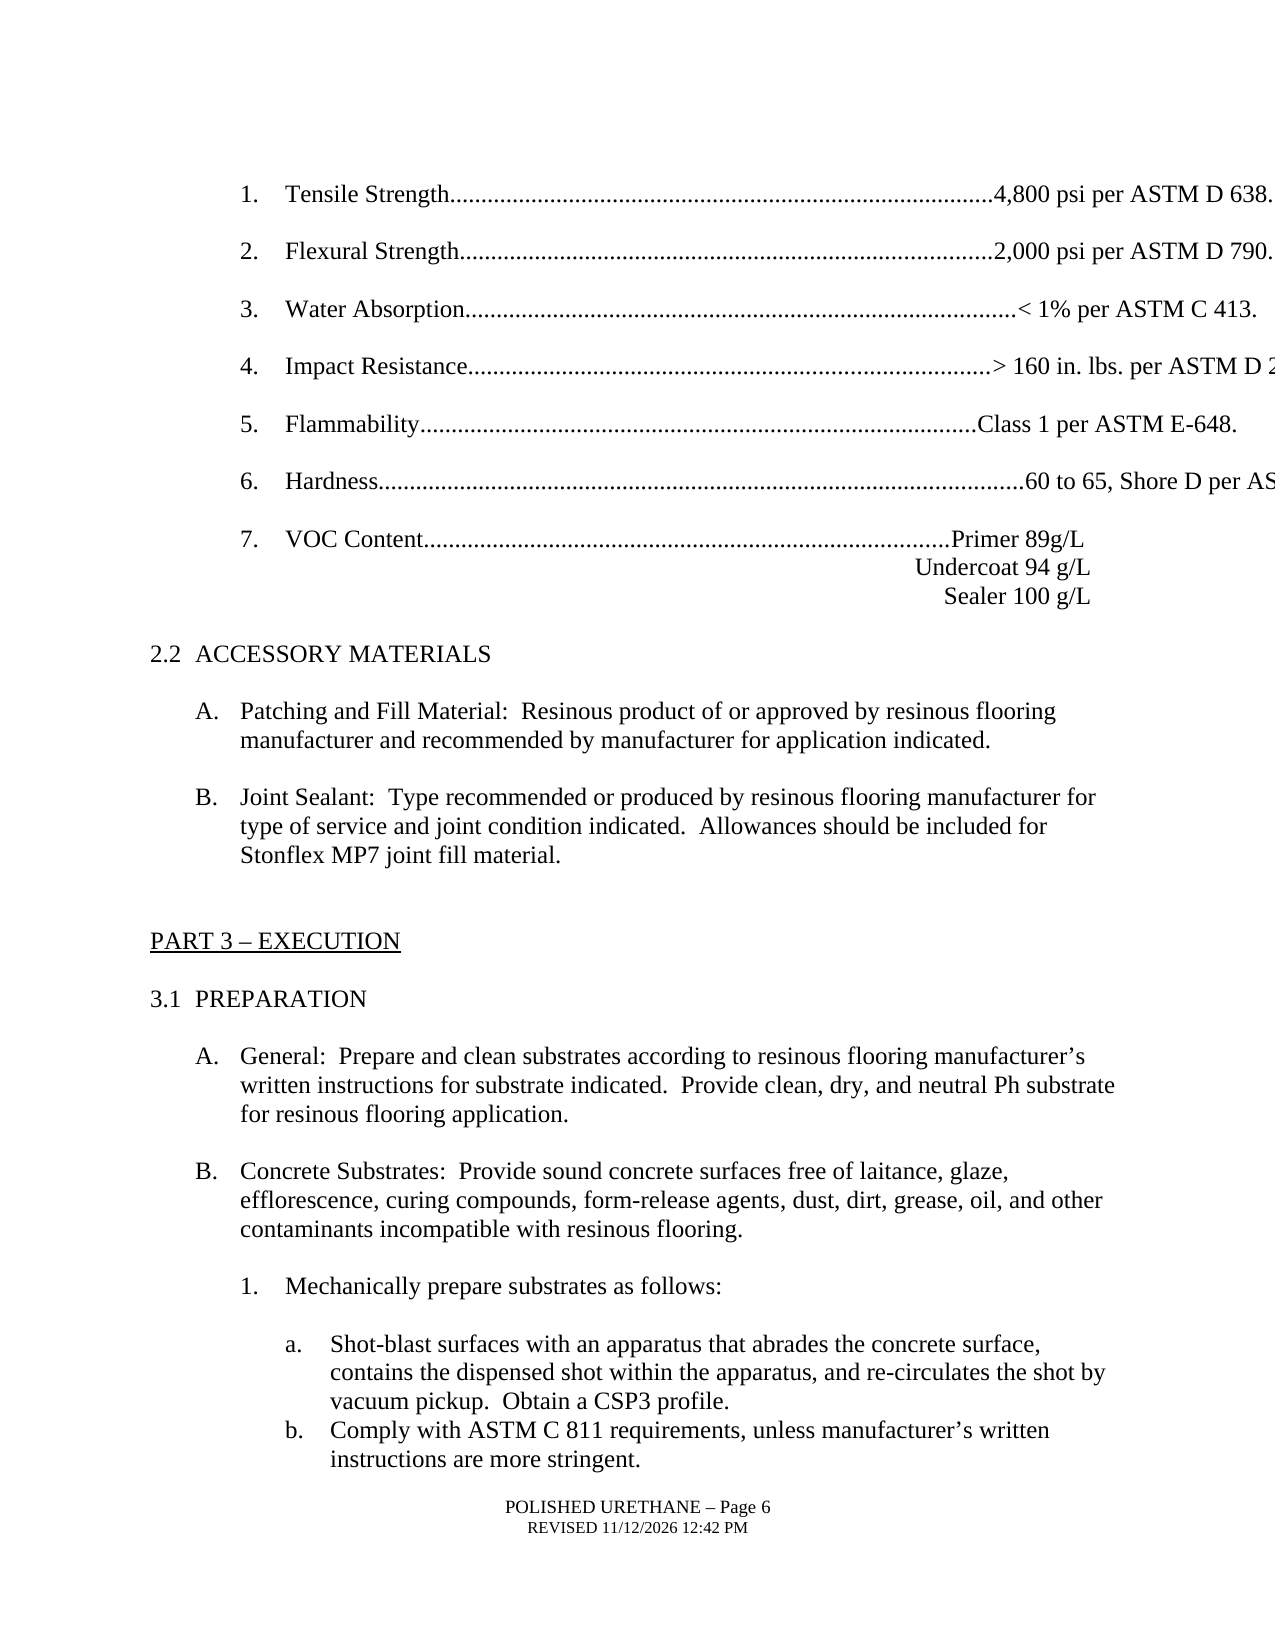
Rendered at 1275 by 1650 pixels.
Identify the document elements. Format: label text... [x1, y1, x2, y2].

text a. Shot-blast surfaces with an apparatus that abrades the concrete surface, [240, 1329, 1125, 1357]
text 6. Hardness 60 to 65, Shore D per ASTM D 2240. [240, 466, 1125, 495]
text PART 3 – EXECUTION [150, 926, 1125, 955]
text Sealer 100 g/L [240, 581, 1125, 610]
text A. Patching and Fill Material: Resinous product of or approved by resinous flooring [150, 696, 1125, 725]
text A. General: Prepare and clean substrates according to resinous flooring manufacturer’s [150, 1041, 1125, 1070]
text 5. Flammability Class 1 per ASTM E-648. [240, 409, 1125, 437]
text manufacturer and recommended by manufacturer for application indicated. [240, 725, 1125, 754]
text 1. Mechanically prepare substrates as follows: [240, 1271, 1125, 1300]
text contains the dispensed shot within the apparatus, and re-circulates the shot by vacuum pickup. Obtain a CSP3 profile. [330, 1357, 1125, 1415]
text B. Joint Sealant: Type recommended or produced by resinous flooring manufacturer for [195, 782, 1125, 811]
text written instructions for substrate indicated. Provide clean, dry, and neutral Ph substrate for resinous flooring application. [240, 1070, 1125, 1127]
text Undercoat 94 g/L [240, 552, 1125, 581]
text b. Comply with ASTM C 811 requirements, unless manufacturer’s written [285, 1415, 1125, 1444]
text type of service and joint condition indicated. Allowances should be included for Stonflex MP7 joint fill material. [240, 811, 1125, 869]
text 2.2 ACCESSORY MATERIALS [150, 639, 1125, 667]
text 3. Water Absorption < 1% per ASTM C 413. [240, 294, 1125, 322]
text 1. Tensile Strength 4,800 psi per ASTM D 638. [240, 179, 1125, 207]
text 3.1 PREPARATION [150, 984, 1125, 1012]
text 7. VOC Content Primer 89g/L [240, 524, 1125, 552]
text 4. Impact Resistance > 160 in. lbs. per ASTM D 2794. [240, 351, 1125, 380]
text instructions are more stringent. [330, 1444, 1125, 1472]
text 2. Flexural Strength 2,000 psi per ASTM D 790. [240, 236, 1125, 265]
text B. Concrete Substrates: Provide sound concrete surfaces free of laitance, glaze, [195, 1156, 1125, 1185]
text efflorescence, curing compounds, form-release agents, dust, dirt, grease, oil, and other contaminants incompatible with resinous flooring. [240, 1185, 1125, 1242]
